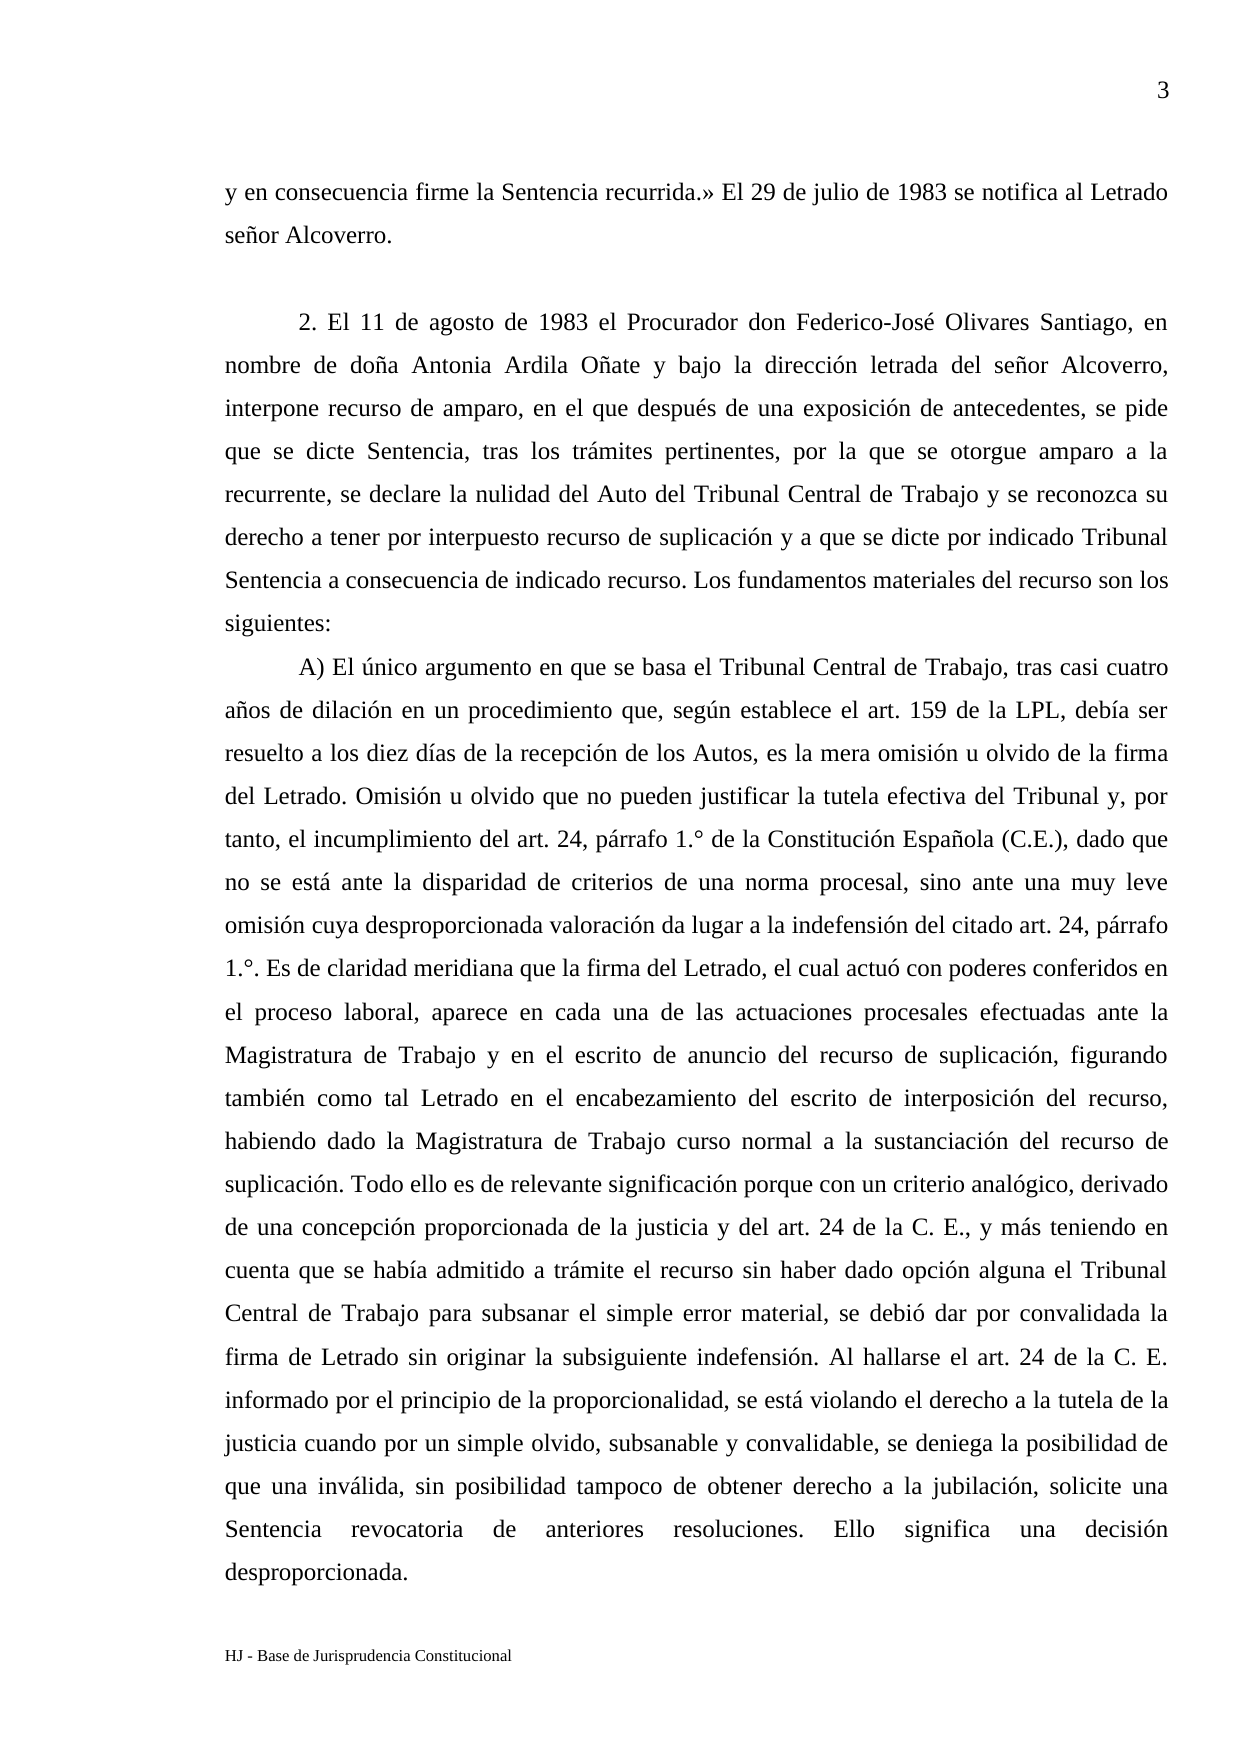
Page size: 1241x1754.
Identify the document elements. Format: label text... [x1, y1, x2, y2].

text A) El único argumento en que se basa el Tribunal Central de Trabajo, tras casi cuatro años de dilación en un procedimiento que, según establece el art. 159 de la LPL, debía ser resuelto a los diez días de la recepción de los Autos, es la mera omisión u olvido de la firma del Letrado. Omisión u olvido que no pueden justificar la tutela efectiva del Tribunal y, por tanto, el incumplimiento del art. 24, párrafo 1.° de la Constitución Española (C.E.), dado que no se está ante la disparidad de criterios de una norma procesal, sino ante una muy leve omisión cuya desproporcionada valoración da lugar a la indefensión del citado art. 24, párrafo 1.°. Es de claridad meridiana que la firma del Letrado, el cual actuó con poderes conferidos en el proceso laboral, aparece en cada una de las actuaciones procesales efectuadas ante la Magistratura de Trabajo y en el escrito de anuncio del recurso de suplicación, figurando también como tal Letrado en el encabezamiento del escrito de interposición del recurso, habiendo dado la Magistratura de Trabajo curso normal a la sustanciación del recurso de suplicación. Todo ello es de relevante significación porque con un criterio analógico, derivado de una concepción proporcionada de la justicia y del art. 24 de la C. E., y más teniendo en cuenta que se había admitido a trámite el recurso sin haber dado opción alguna el Tribunal Central de Trabajo para subsanar el simple error material, se debió dar por convalidada la firma de Letrado sin originar la subsiguiente indefensión. Al hallarse el art. 24 de la C. E. informado por el principio de la proporcionalidad, se está violando el derecho a la tutela de la justicia cuando por un simple olvido, subsanable y convalidable, se deniega la posibilidad de que una inválida, sin posibilidad tampoco de obtener derecho a la jubilación, solicite una Sentencia revocatoria de anteriores resoluciones. Ello significa una decisión desproporcionada. [224, 652, 1169, 1586]
text 2. El 11 de agosto de 1983 el Procurador don Federico-José Olivares Santiago, en nombre de doña Antonia Ardila Oñate y bajo la dirección letrada del señor Alcoverro, interpone recurso de amparo, en el que después de una exposición de antecedentes, se pide que se dicte Sentencia, tras los trámites pertinentes, por la que se otorgue amparo a la recurrente, se declare la nulidad del Auto del Tribunal Central de Trabajo y se reconozca su derecho a tener por interpuesto recurso de suplicación y a que se dicte por indicado Tribunal Sentencia a consecuencia de indicado recurso. Los fundamentos materiales del recurso son los siguientes: [224, 307, 1169, 637]
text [224, 177, 1169, 249]
